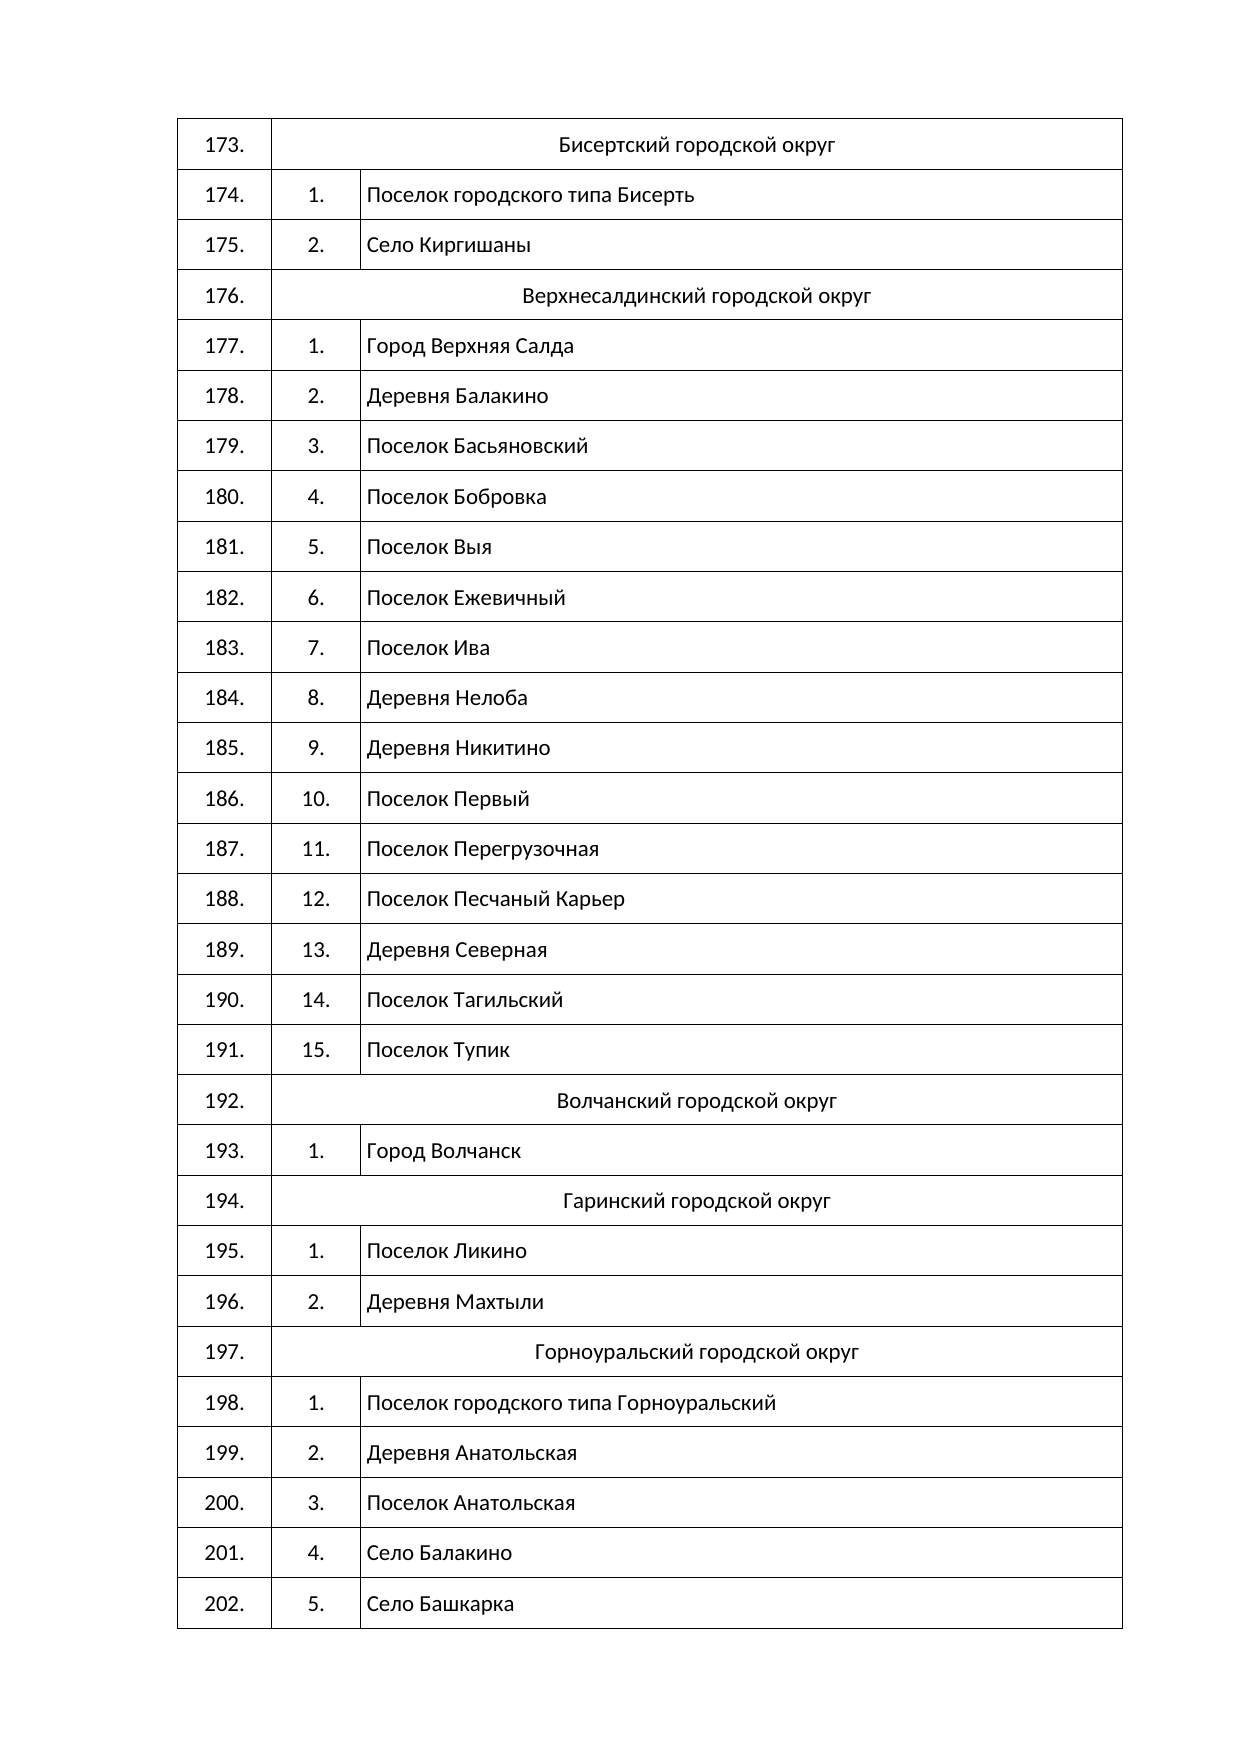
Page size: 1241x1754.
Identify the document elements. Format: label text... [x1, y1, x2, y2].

table_cell Поселок Ива [361, 622, 1122, 672]
table_cell Город Волчанск [361, 1125, 1122, 1175]
table_cell 173. [178, 119, 271, 168]
table_cell 177. [178, 320, 271, 370]
table_cell 181. [178, 522, 271, 571]
table_cell Гаринский городской округ [272, 1176, 1122, 1225]
table_cell 15. [272, 1025, 360, 1074]
table_cell 2. [272, 220, 360, 269]
table_cell Поселок Басьяновский [361, 421, 1122, 470]
table_cell 5. [272, 522, 360, 571]
table_cell Поселок городского типа Горноуральский [361, 1377, 1122, 1426]
table_cell Поселок Тагильский [361, 975, 1122, 1024]
table_cell Деревня Махтыли [361, 1276, 1122, 1326]
table_cell Поселок Ликино [361, 1226, 1122, 1275]
table_cell 192. [178, 1075, 271, 1124]
table_cell 176. [178, 270, 271, 319]
table_cell 2. [272, 371, 360, 420]
table_cell 9. [272, 723, 360, 772]
table_cell Волчанский городской округ [272, 1075, 1122, 1124]
table_cell 3. [272, 421, 360, 470]
table_cell 202. [178, 1578, 271, 1627]
table_cell Поселок Песчаный Карьер [361, 874, 1122, 923]
table_cell 8. [272, 673, 360, 722]
table_cell Город Верхняя Салда [361, 320, 1122, 370]
table_cell Верхнесалдинский городской округ [272, 270, 1122, 319]
table_cell Село Башкарка [361, 1578, 1122, 1627]
table_cell Деревня Северная [361, 924, 1122, 973]
table_cell 2. [272, 1276, 360, 1326]
table_cell 11. [272, 824, 360, 873]
table_cell 13. [272, 924, 360, 973]
table_cell 7. [272, 622, 360, 672]
table_cell 190. [178, 975, 271, 1024]
table_cell 2. [272, 1427, 360, 1477]
table_cell Деревня Анатольская [361, 1427, 1122, 1477]
table_cell Поселок Бобровка [361, 471, 1122, 521]
table_cell 200. [178, 1478, 271, 1527]
table_cell Поселок городского типа Бисерть [361, 170, 1122, 219]
table_cell 199. [178, 1427, 271, 1477]
table_cell 1. [272, 1377, 360, 1426]
table_cell 195. [178, 1226, 271, 1275]
table_cell 183. [178, 622, 271, 672]
table_cell 198. [178, 1377, 271, 1426]
table_cell 187. [178, 824, 271, 873]
table_cell 1. [272, 1226, 360, 1275]
table_cell 174. [178, 170, 271, 219]
table_cell Деревня Никитино [361, 723, 1122, 772]
table_cell Бисертский городской округ [272, 119, 1122, 168]
table_cell 14. [272, 975, 360, 1024]
table_cell 197. [178, 1327, 271, 1376]
table_cell 178. [178, 371, 271, 420]
table_cell 184. [178, 673, 271, 722]
table_cell 3. [272, 1478, 360, 1527]
table_cell Поселок Выя [361, 522, 1122, 571]
table_cell 193. [178, 1125, 271, 1175]
table_cell 4. [272, 471, 360, 521]
table_cell Горноуральский городской округ [272, 1327, 1122, 1376]
table_cell 180. [178, 471, 271, 521]
table_cell 194. [178, 1176, 271, 1225]
table_cell Поселок Тупик [361, 1025, 1122, 1074]
table_cell 4. [272, 1528, 360, 1577]
table_cell 182. [178, 572, 271, 621]
table_cell Поселок Перегрузочная [361, 824, 1122, 873]
table_cell Деревня Нелоба [361, 673, 1122, 722]
table_cell Село Киргишаны [361, 220, 1122, 269]
table_cell 185. [178, 723, 271, 772]
table_cell Поселок Ежевичный [361, 572, 1122, 621]
table_cell Деревня Балакино [361, 371, 1122, 420]
table_cell Поселок Анатольская [361, 1478, 1122, 1527]
table_cell 196. [178, 1276, 271, 1326]
table_cell 1. [272, 320, 360, 370]
table_cell 179. [178, 421, 271, 470]
table_cell 191. [178, 1025, 271, 1074]
table_cell 189. [178, 924, 271, 973]
table_cell 12. [272, 874, 360, 923]
table_cell 10. [272, 773, 360, 822]
table_cell 201. [178, 1528, 271, 1577]
table_cell Поселок Первый [361, 773, 1122, 822]
table_cell 175. [178, 220, 271, 269]
table_cell Село Балакино [361, 1528, 1122, 1577]
table_cell 188. [178, 874, 271, 923]
table_cell 6. [272, 572, 360, 621]
table_cell 186. [178, 773, 271, 822]
table_cell 1. [272, 170, 360, 219]
table_cell 5. [272, 1578, 360, 1627]
table_cell 1. [272, 1125, 360, 1175]
